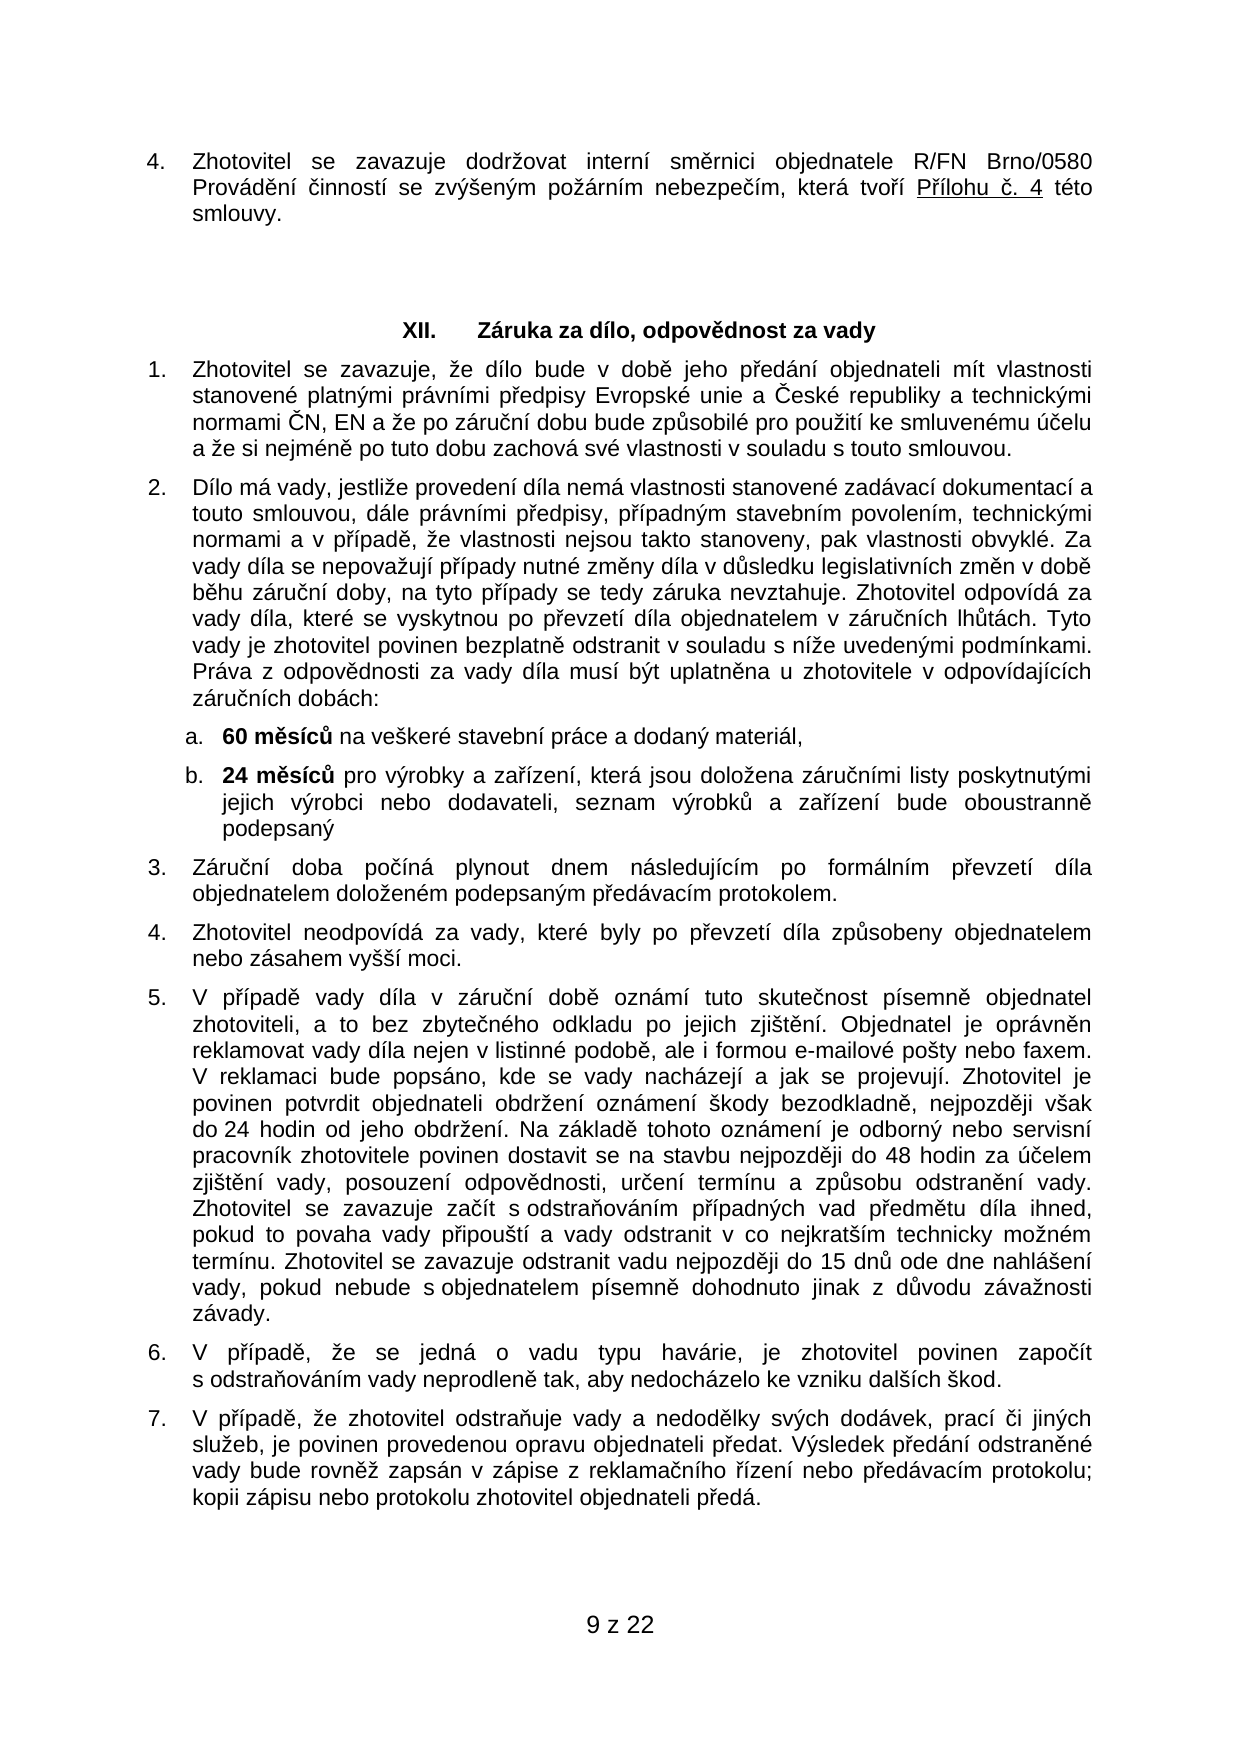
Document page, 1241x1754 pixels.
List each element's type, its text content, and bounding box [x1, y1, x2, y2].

list 60 měsíců na veškeré stavební práce a dodaný materiál, [185, 723, 1093, 750]
list Zhotovitel neodpovídá za vady, které byly po převzetí díla způsobeny objednatelem nebo zásahem vyšší moci. [148, 919, 1093, 972]
list Dílo má vady, jestliže provedení díla nemá vlastnosti stanovené zadávací dokumentací a touto smlouvou, dále právními předpisy, případným stavebním povolením, technickými normami a v případě, že vlastnosti nejsou takto stanoveny, pak vlastnosti obvyklé. Za vady díla se nepovažují případy nutné změny díla v důsledku legislativních změn v době běhu záruční doby, na tyto případy se tedy záruka nevztahuje. Zhotovitel odpovídá za vady díla, které se vyskytnou po převzetí díla objednatelem v záručních lhůtách. Tyto vady je zhotovitel povinen bezplatně odstranit v souladu s níže uvedenými podmínkami. Práva z odpovědnosti za vady díla musí být uplatněna u zhotovitele v odpovídajících záručních dobách: [148, 474, 1093, 711]
list V případě vady díla v záruční době oznámí tuto skutečnost písemně objednatel zhotoviteli, a to bez zbytečného odkladu po jejich zjištění. Objednatel je oprávněn reklamovat vady díla nejen v listinné podobě, ale i formou e-mailové pošty nebo faxem. V reklamaci bude popsáno, kde se vady nacházejí a jak se projevují. Zhotovitel je povinen potvrdit objednateli obdržení oznámení škody bezodkladně, nejpozději však do 24 hodin od jeho obdržení. Na základě tohoto oznámení je odborný nebo servisní pracovník zhotovitele povinen dostavit se na stavbu nejpozději do 48 hodin za účelem zjištění vady, posouzení odpovědnosti, určení termínu a způsobu odstranění vady. Zhotovitel se zavazuje začít s odstraňováním případných vad předmětu díla ihned, pokud to povaha vady připouští a vady odstranit v co nejkratším technicky možném termínu. Zhotovitel se zavazuje odstranit vadu nejpozději do 15 dnů ode dne nahlášení vady, pokud nebude s objednatelem písemně dohodnuto jinak z důvodu závažnosti závady. [148, 984, 1093, 1327]
list Zhotovitel se zavazuje dodržovat interní směrnici objednatele R/FN Brno/0580 Provádění činností se zvýšeným požárním nebezpečím, která tvoří Přílohu č. 4 této smlouvy. [146, 148, 1093, 227]
list 24 měsíců pro výrobky a zařízení, která jsou doložena záručními listy poskytnutými jejich výrobci nebo dodavateli, seznam výrobků a zařízení bude oboustranně podepsaný [185, 762, 1093, 841]
list Záruka za dílo, odpovědnost za vady [185, 317, 1093, 343]
list V případě, že zhotovitel odstraňuje vady a nedodělky svých dodávek, prací či jiných služeb, je povinen provedenou opravu objednateli předat. Výsledek předání odstraněné vady bude rovněž zapsán v zápise z reklamačního řízení nebo předávacím protokolu; kopii zápisu nebo protokolu zhotovitel objednateli předá. [148, 1404, 1093, 1510]
list Záruční doba počíná plynout dnem následujícím po formálním převzetí díla objednatelem doloženém podepsaným předávacím protokolem. [148, 854, 1093, 906]
list V případě, že se jedná o vadu typu havárie, je zhotovitel povinen započít s odstraňováním vady neprodleně tak, aby nedocházelo ke vzniku dalších škod. [148, 1339, 1093, 1392]
list Zhotovitel se zavazuje, že dílo bude v době jeho předání objednateli mít vlastnosti stanovené platnými právními předpisy Evropské unie a České republiky a technickými normami ČN, EN a že po záruční dobu bude způsobilé pro použití ke smluvenému účelu a že si nejméně po tuto dobu zachová své vlastnosti v souladu s touto smlouvou. [148, 356, 1093, 461]
